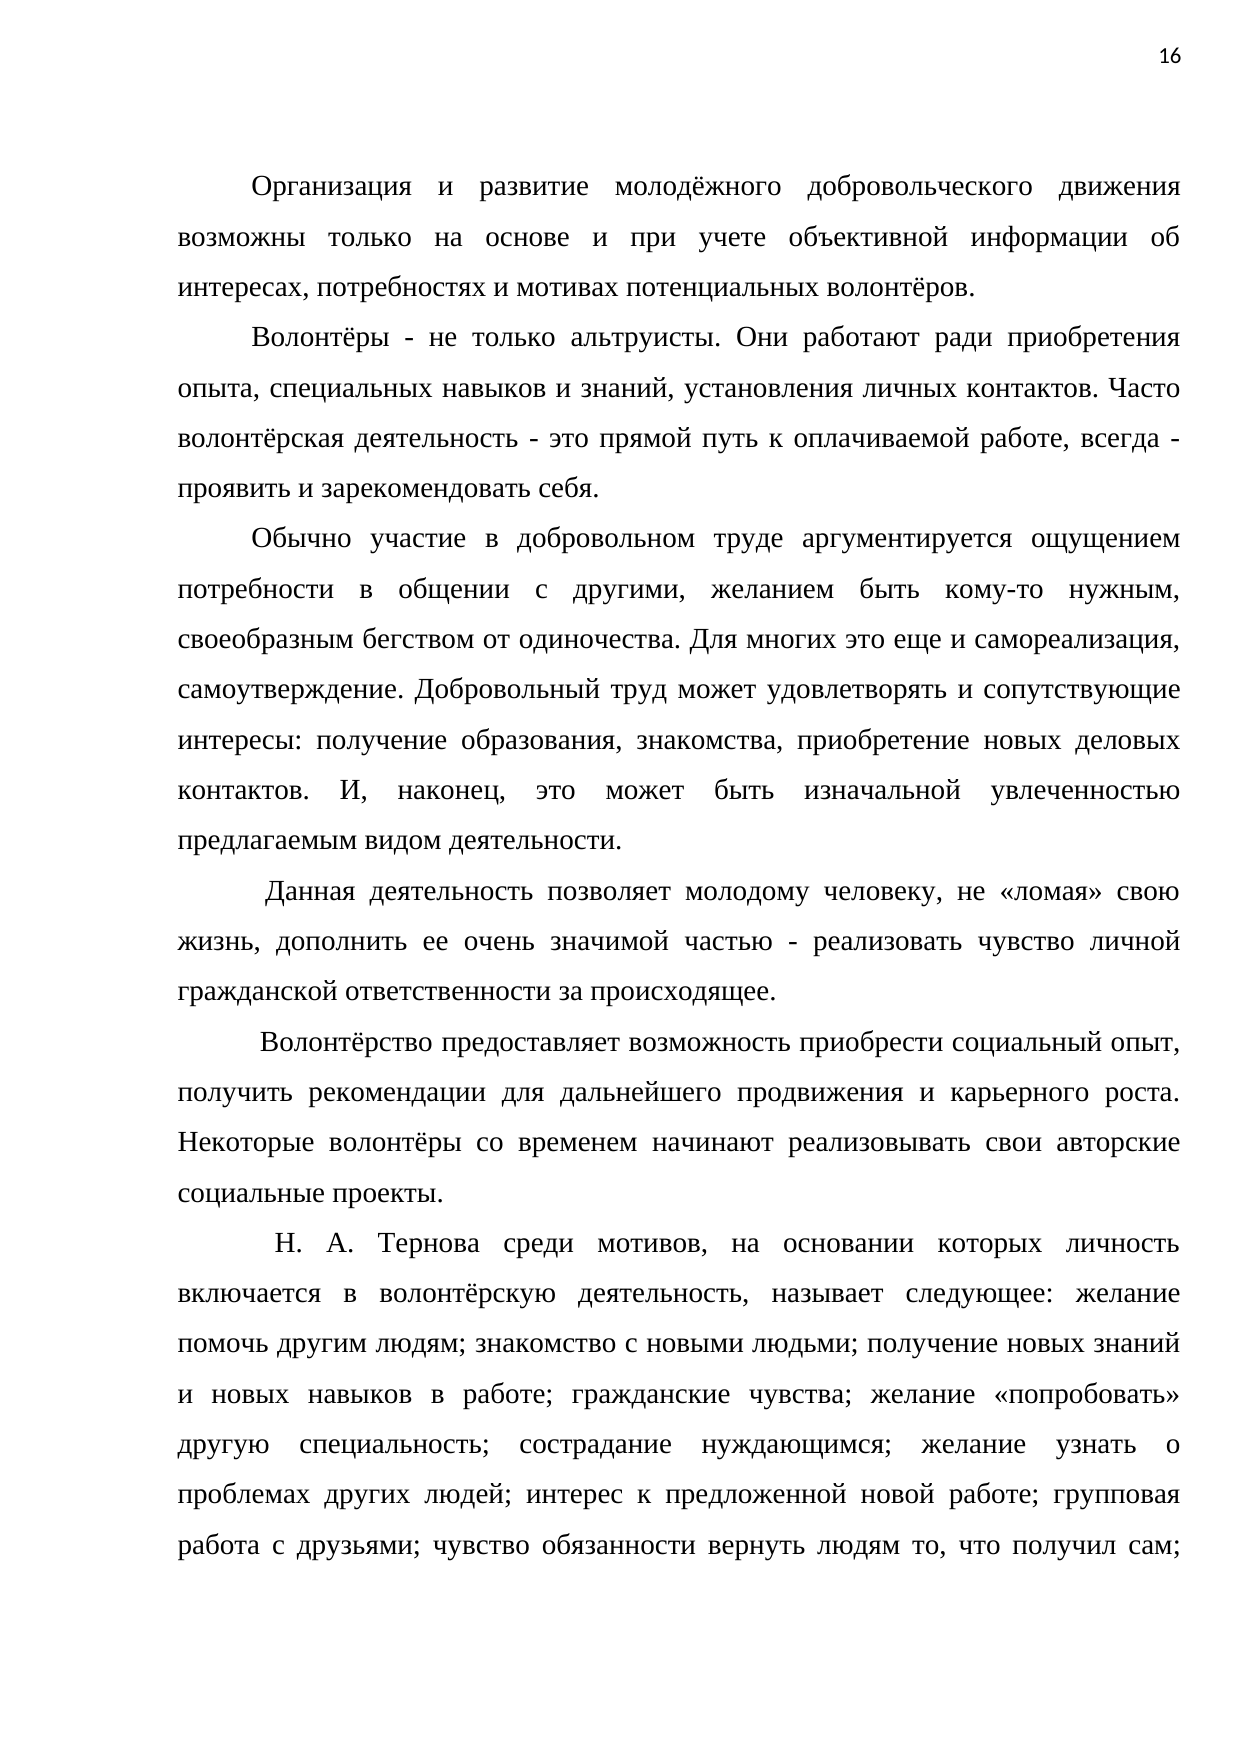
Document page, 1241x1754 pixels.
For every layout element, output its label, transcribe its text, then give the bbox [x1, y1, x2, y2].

text Данная деятельность позволяет молодому человеку, не «ломая» свою жизнь, дополнить ее очень значимой частью - реализовать чувство личной гражданской ответственности за происходящее. [177, 873, 1181, 1007]
text Организация и развитие молодёжного добровольческого движения возможны только на основе и при учете объективной информации об интересах, потребностях и мотивах потенциальных волонтёров. [177, 168, 1181, 303]
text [177, 1225, 1181, 1560]
text Обычно участие в добровольном труде аргументируется ощущением потребности в общении с другими, желанием быть кому-то нужным, своеобразным бегством от одиночества. Для многих это еще и самореализация, самоутверждение. Добровольный труд может удовлетворять и сопутствующие интересы: получение образования, знакомства, приобретение новых деловых контактов. И, наконец, это может быть изначальной увлеченностью предлагаемым видом деятельности. [177, 521, 1181, 856]
text Волонтёрство предоставляет возможность приобрести социальный опыт, получить рекомендации для дальнейшего продвижения и карьерного роста. Некоторые волонтёры со временем начинают реализовывать свои авторские социальные проекты. [177, 1024, 1181, 1208]
text Волонтёры - не только альтруисты. Они работают ради приобретения опыта, специальных навыков и знаний, установления личных контактов. Часто волонтёрская деятельность - это прямой путь к оплачиваемой работе, всегда - проявить и зарекомендовать себя. [177, 319, 1181, 504]
